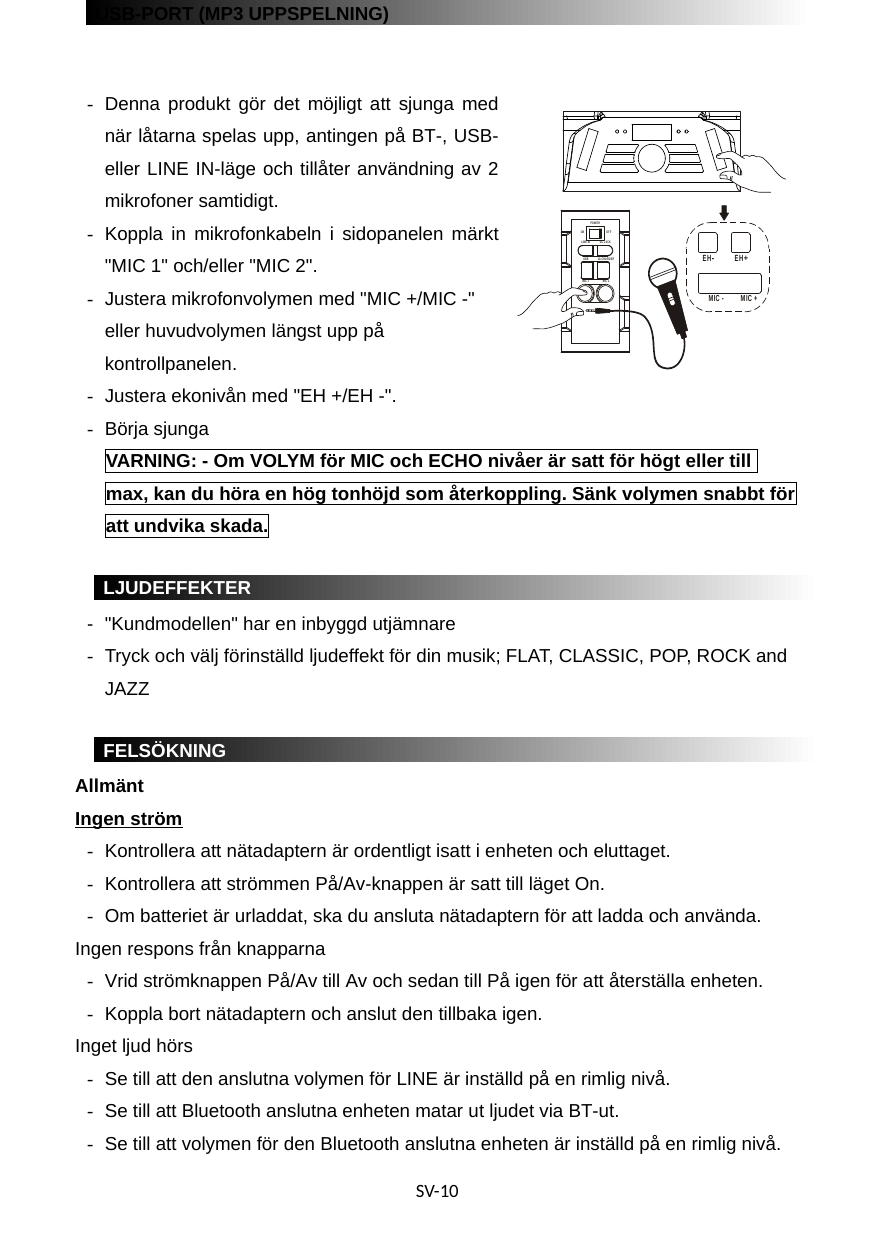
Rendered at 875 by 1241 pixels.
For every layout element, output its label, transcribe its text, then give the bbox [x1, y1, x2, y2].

list Justera mikrofonvolymen med "MIC +/MIC -" eller huvudvolymen längst upp på kontrollpanelen. [87, 282, 799, 380]
list Denna produkt gör det möjligt att sjunga med när låtarna spelas upp, antingen på BT-, USB- eller LINE IN-läge och tillåter användning av 2 mikrofoner samtidigt. [87, 87, 799, 217]
list Koppla in mikrofonkabeln i sidopanelen märkt "MIC 1" och/eller "MIC 2". [630, 217, 799, 282]
list Justera ekonivån med "EH +/EH -". [87, 380, 799, 412]
list Börja sjunga [87, 412, 799, 445]
list Koppla bort nätadaptern och anslut den tillbaka igen. [87, 997, 799, 1030]
text Ingen respons från knapparna [75, 932, 799, 965]
text Inget ljud hörs [75, 1030, 799, 1062]
list Tryck och välj förinställd ljudeffekt för din musik; FLAT, CLASSIC, POP, ROCK and JAZZ [87, 640, 799, 705]
text Ingen ström [75, 802, 799, 835]
list Koppla in mikrofonkabeln i sidopanelen märkt "MIC 1" och/eller "MIC 2". [87, 217, 561, 282]
text VARNING: - Om VOLYM för MIC och ECHO nivåer är satt för högt eller till max, kan du höra en hög tonhöjd som återkoppling. Sänk volymen snabbt för att undvika skada. [104, 445, 799, 542]
list Om batteriet är urladdat, ska du ansluta nätadaptern för att ladda och använda. [87, 900, 799, 932]
list Se till att volymen för den Bluetooth anslutna enheten är inställd på en rimlig nivå. [87, 1127, 799, 1160]
list Se till att den anslutna volymen för LINE är inställd på en rimlig nivå. [87, 1062, 799, 1095]
list "Kundmodellen" har en inbyggd utjämnare [87, 607, 799, 640]
list Vrid strömknappen På/Av till Av och sedan till På igen för att återställa enheten. [87, 965, 799, 997]
text Allmänt [75, 770, 799, 802]
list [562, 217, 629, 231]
list Se till att Bluetooth anslutna enheten matar ut ljudet via BT-ut. [87, 1095, 799, 1127]
list Kontrollera att strömmen På/Av-knappen är satt till läget On. [87, 867, 799, 900]
list Kontrollera att nätadaptern är ordentligt isatt i enheten och eluttaget. [87, 835, 799, 867]
